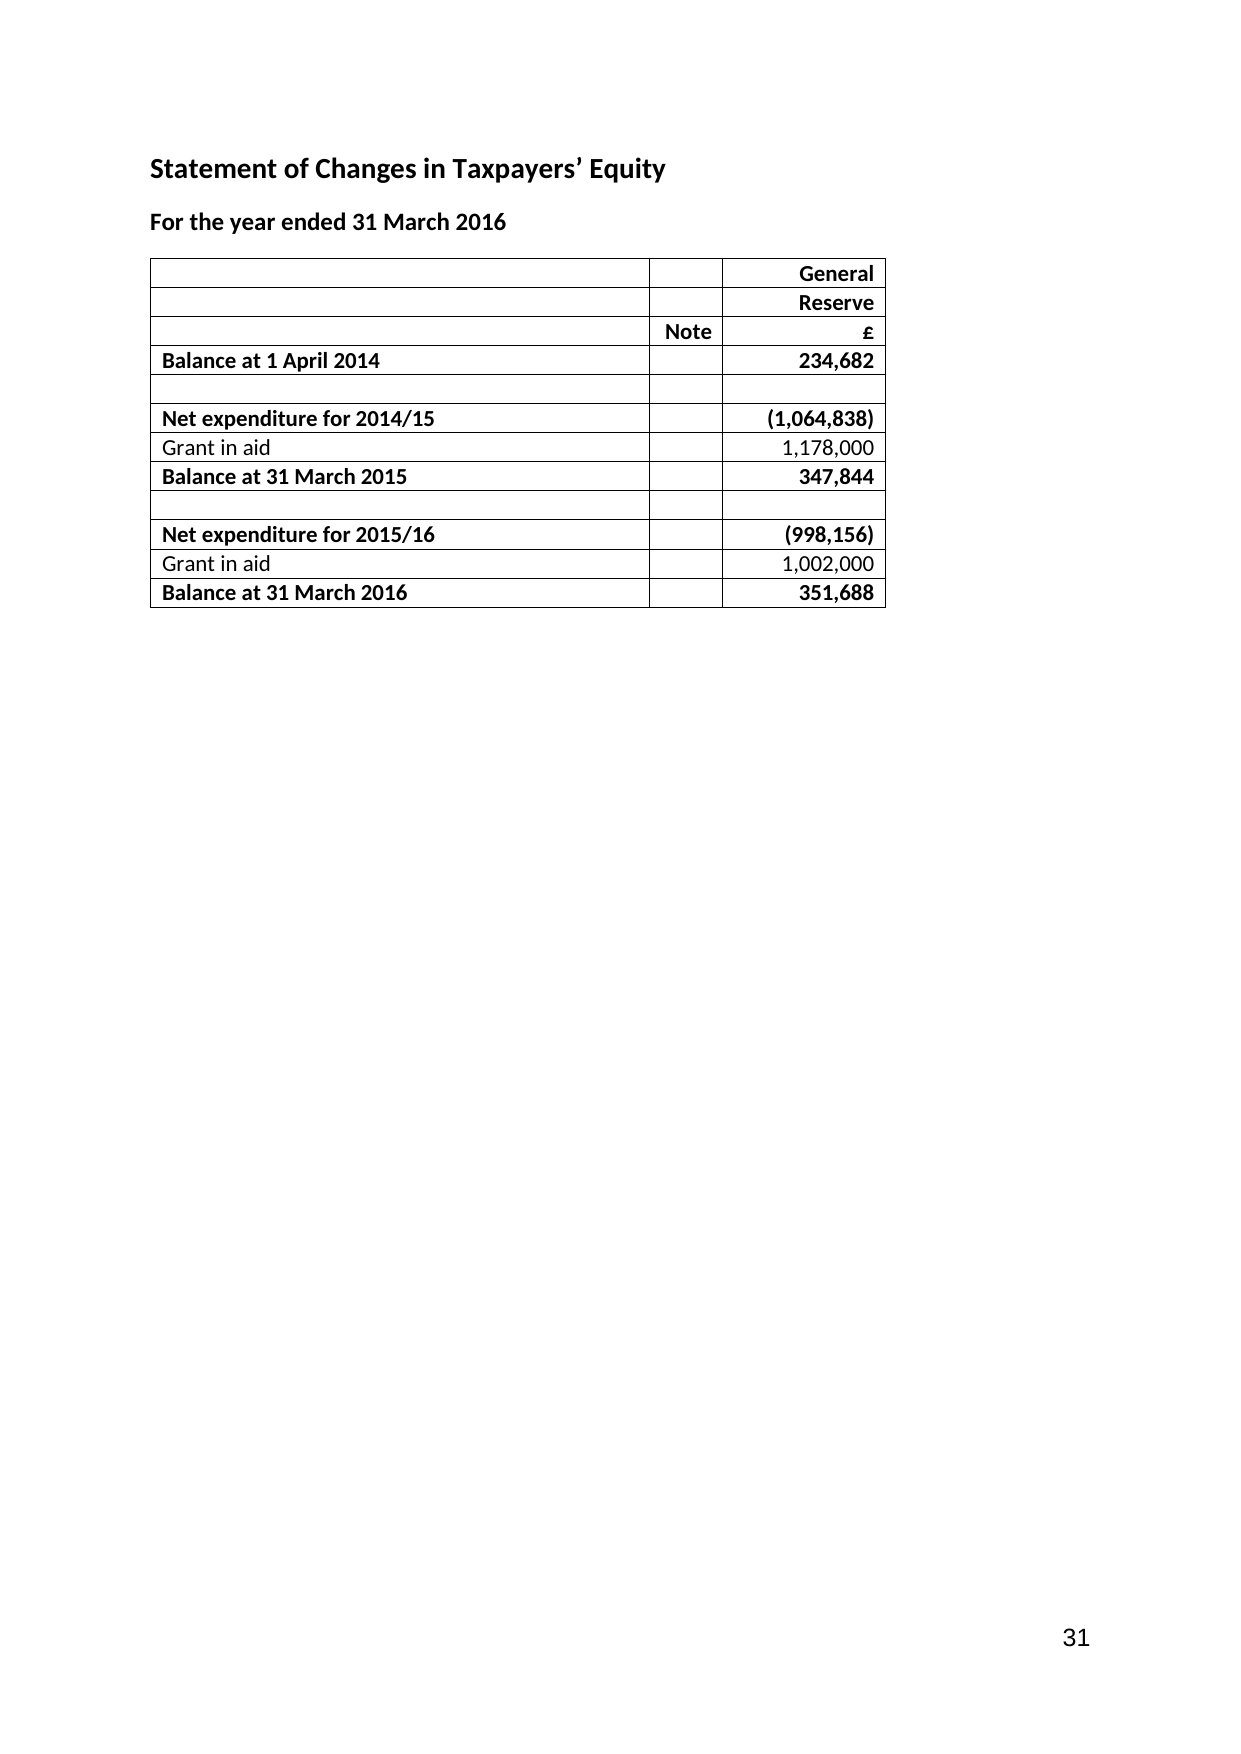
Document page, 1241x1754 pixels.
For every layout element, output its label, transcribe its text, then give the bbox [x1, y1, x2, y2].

table_cell [650, 375, 722, 403]
table_cell Note [650, 317, 722, 345]
table_cell Net expenditure for 2015/16 [151, 520, 649, 548]
table_cell [650, 491, 722, 519]
table_header [650, 259, 722, 287]
table_cell [151, 288, 649, 316]
table_cell (1,064,838) [723, 404, 885, 432]
table_cell [650, 520, 722, 548]
table_cell 1,178,000 [723, 433, 885, 461]
table_cell [650, 346, 722, 374]
table_cell 347,844 [723, 462, 885, 490]
table_cell Reserve [723, 288, 885, 316]
table_cell [151, 491, 649, 519]
text Statement of Changes in Taxpayers’ Equity [150, 150, 1090, 186]
table_cell (998,156) [723, 520, 885, 548]
table_cell [151, 317, 649, 345]
table_cell Balance at 31 March 2015 [151, 462, 649, 490]
table_cell [723, 375, 885, 403]
table_cell [151, 375, 649, 403]
table_cell [650, 404, 722, 432]
table_cell [650, 288, 722, 316]
table_cell [650, 462, 722, 490]
table_cell [650, 579, 722, 607]
table_header [151, 259, 649, 287]
table_cell 1,002,000 [723, 550, 885, 577]
table_header General [723, 259, 885, 287]
text For the year ended 31 March 2016 [150, 206, 1090, 237]
table_cell Balance at 31 March 2016 [151, 579, 649, 607]
table_cell [650, 550, 722, 577]
table_cell 351,688 [723, 579, 885, 607]
table_cell Net expenditure for 2014/15 [151, 404, 649, 432]
table_cell Balance at 1 April 2014 [151, 346, 649, 374]
table_cell Grant in aid [151, 550, 649, 577]
table_cell Grant in aid [151, 433, 649, 461]
table_cell [723, 491, 885, 519]
table_cell [650, 433, 722, 461]
table_cell 234,682 [723, 346, 885, 374]
table_cell £ [723, 317, 885, 345]
